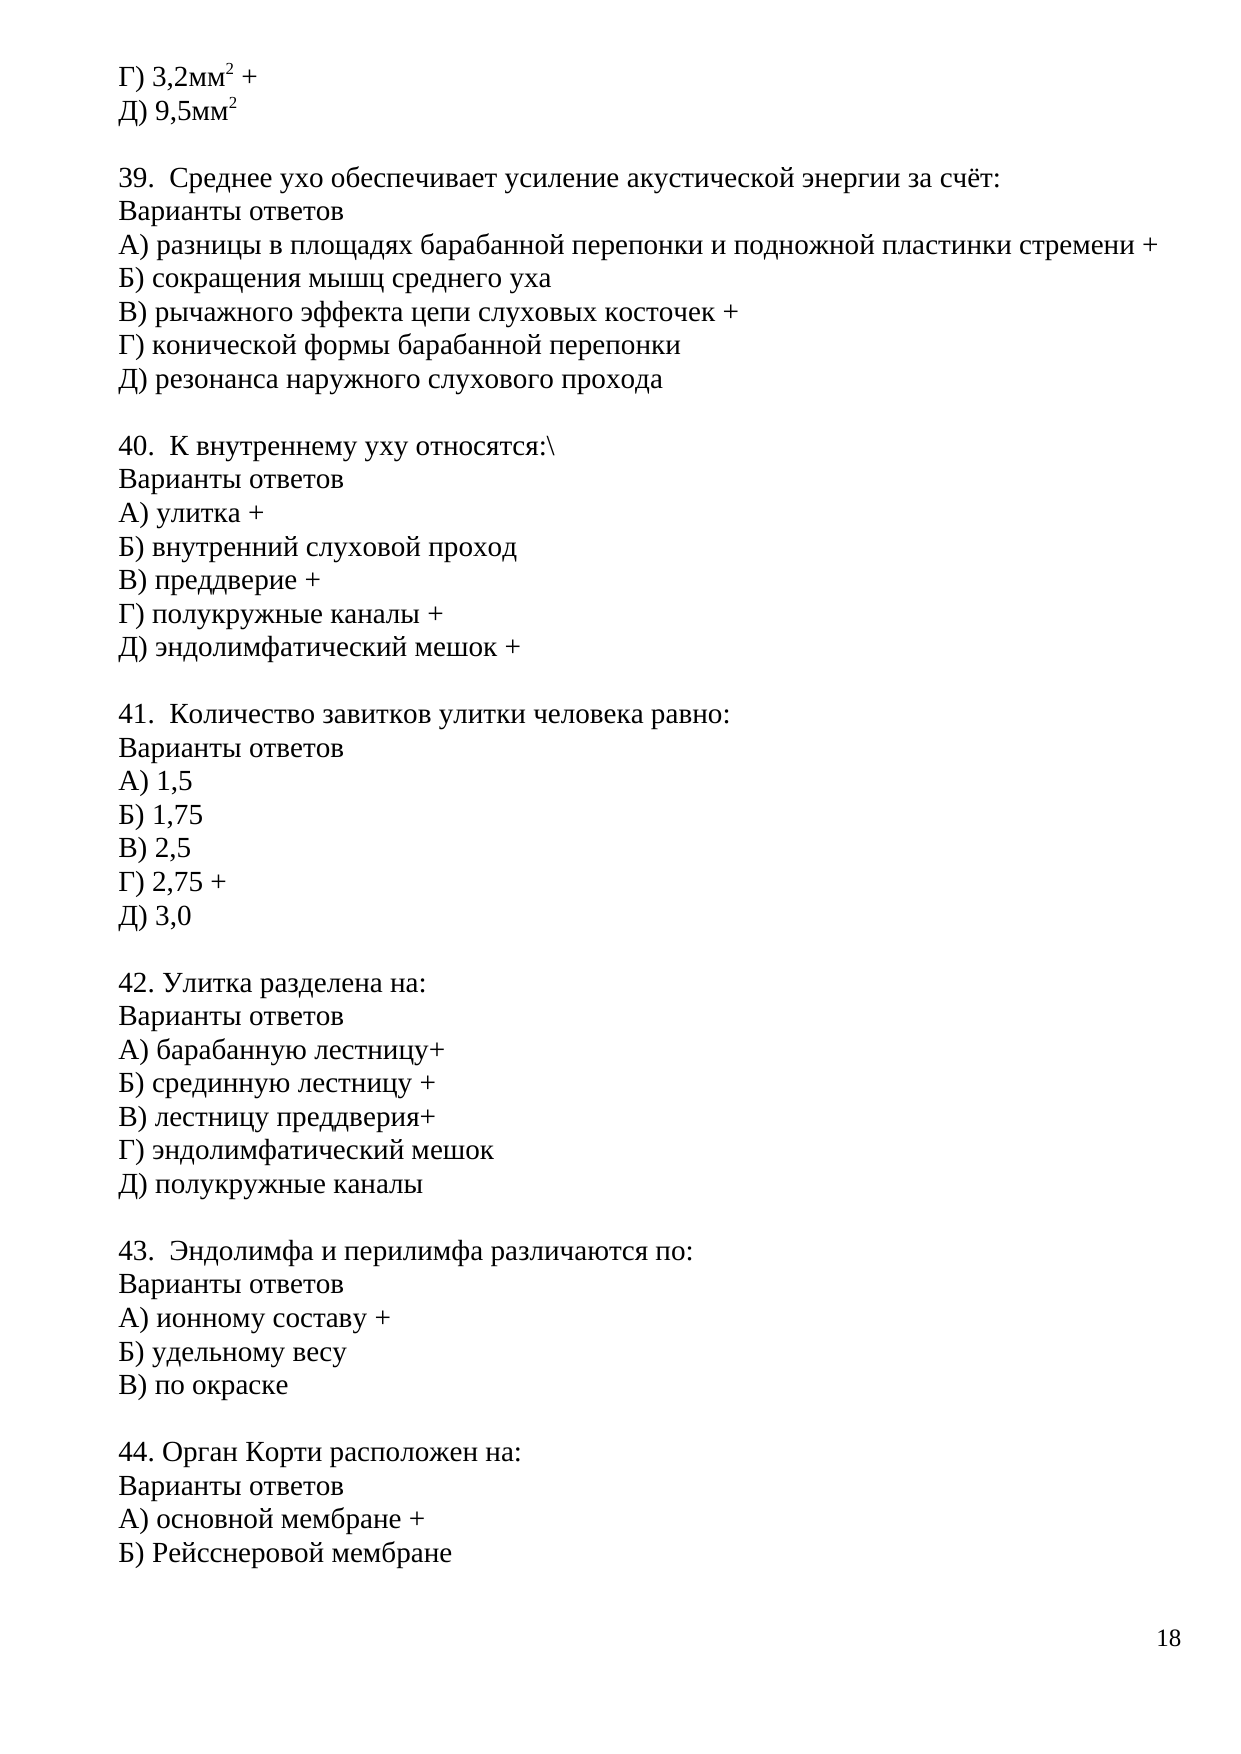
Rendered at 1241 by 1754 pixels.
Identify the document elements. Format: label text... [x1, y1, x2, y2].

text 42. Улитка разделена на: [118, 965, 1181, 998]
text А) барабанную лестницу+ [118, 1032, 1181, 1065]
text Б) срединную лестницу + [118, 1065, 1181, 1099]
text Г) 2,75 + [118, 864, 1181, 898]
text Г) эндолимфатический мешок [118, 1132, 1181, 1166]
text В) лестницу преддверия+ [118, 1099, 1181, 1132]
text А) 1,5 [118, 763, 1181, 797]
text Варианты ответов [118, 1267, 1181, 1300]
text Д) полукружные каналы [118, 1166, 1181, 1199]
text Г) конической формы барабанной перепонки [118, 327, 1181, 361]
text Варианты ответов [118, 998, 1181, 1032]
text В) 2,5 [118, 831, 1181, 864]
text Б) сокращения мышц среднего уха [118, 260, 1181, 294]
text 44. Орган Корти расположен на: [118, 1434, 1181, 1468]
text В) по окраске [118, 1367, 1181, 1401]
text Д) 3,0 [118, 898, 1181, 931]
text 41. Количество завитков улитки человека равно: [118, 696, 1181, 730]
text 40. К внутреннему уху относятся:\ [118, 428, 1181, 462]
text А) разницы в площадях барабанной перепонки и подножной пластинки стремени + [118, 227, 1181, 260]
text Д) эндолимфатический мешок + [118, 629, 1181, 663]
text Б) удельному весу [118, 1334, 1181, 1367]
text А) ионному составу + [118, 1300, 1181, 1334]
text Б) 1,75 [118, 797, 1181, 831]
text А) основной мембране + [118, 1501, 1181, 1535]
text Варианты ответов [118, 462, 1181, 495]
text Варианты ответов [118, 730, 1181, 763]
text Варианты ответов [118, 193, 1181, 227]
text В) преддверие + [118, 562, 1181, 596]
text Г) полукружные каналы + [118, 596, 1181, 629]
text Б) Рейсснеровой мембране [118, 1535, 1181, 1568]
text Г) 3,2мм2 + [118, 59, 1181, 93]
text А) улитка + [118, 495, 1181, 529]
text 43. Эндолимфа и перилимфа различаются по: [118, 1233, 1181, 1267]
text Варианты ответов [118, 1468, 1181, 1501]
text Б) внутренний слуховой проход [118, 529, 1181, 562]
text 39. Среднее ухо обеспечивает усиление акустической энергии за счёт: [118, 160, 1181, 193]
text Д) резонанса наружного слухового прохода [118, 361, 1181, 394]
text Д) 9,5мм2 [118, 93, 1181, 126]
text В) рычажного эффекта цепи слуховых косточек + [118, 294, 1181, 327]
